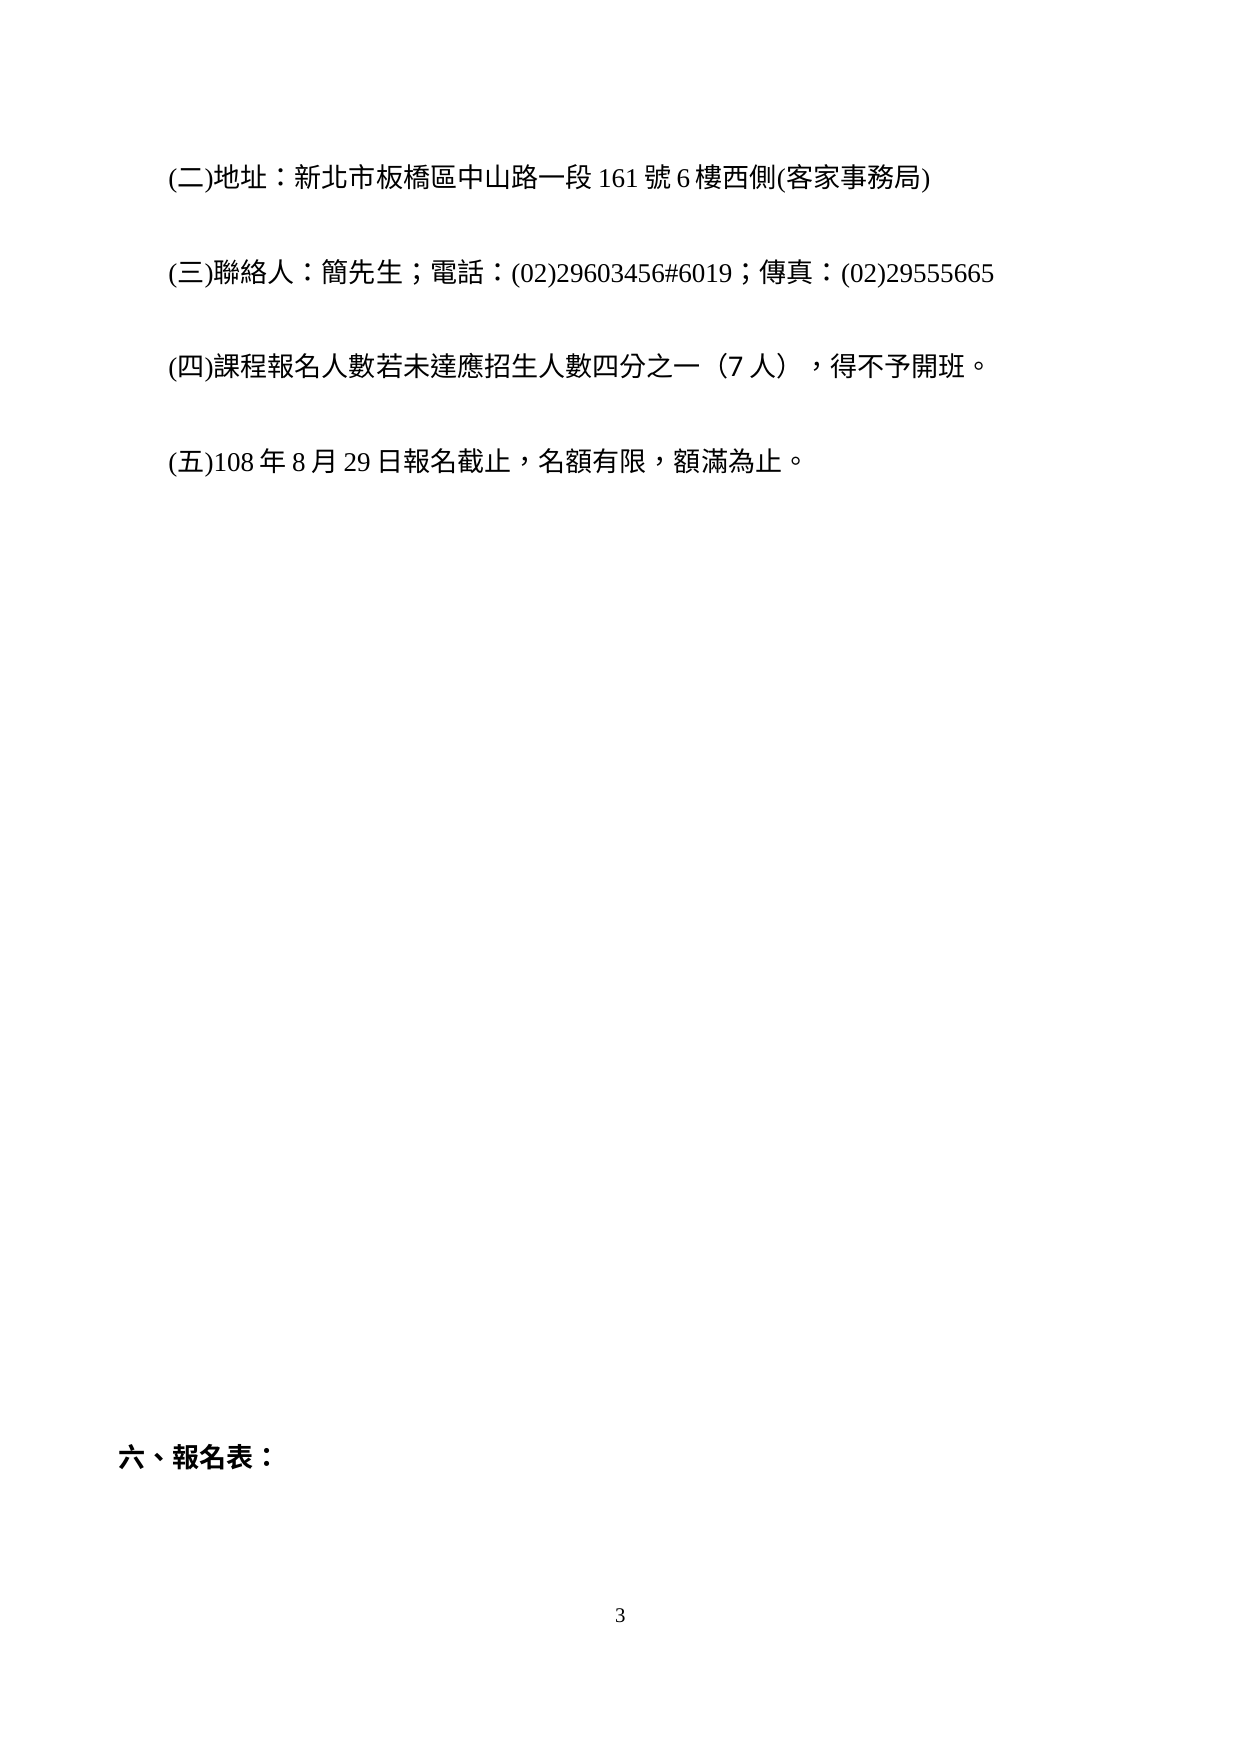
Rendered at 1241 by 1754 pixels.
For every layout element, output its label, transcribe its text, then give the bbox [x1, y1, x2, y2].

text 六、報名表： [118, 1418, 1122, 1493]
text (三)聯絡人：簡先生；電話：(02)29603456#6019；傳真：(02)29555665 [168, 233, 1122, 308]
text (二)地址：新北市板橋區中山路一段161號6樓西側(客家事務局) [168, 138, 1122, 213]
text (四)課程報名人數若未達應招生人數四分之一（7人），得不予開班。 [168, 327, 1122, 402]
text (五)108年8月29日報名截止，名額有限，額滿為止。 [168, 422, 1122, 497]
